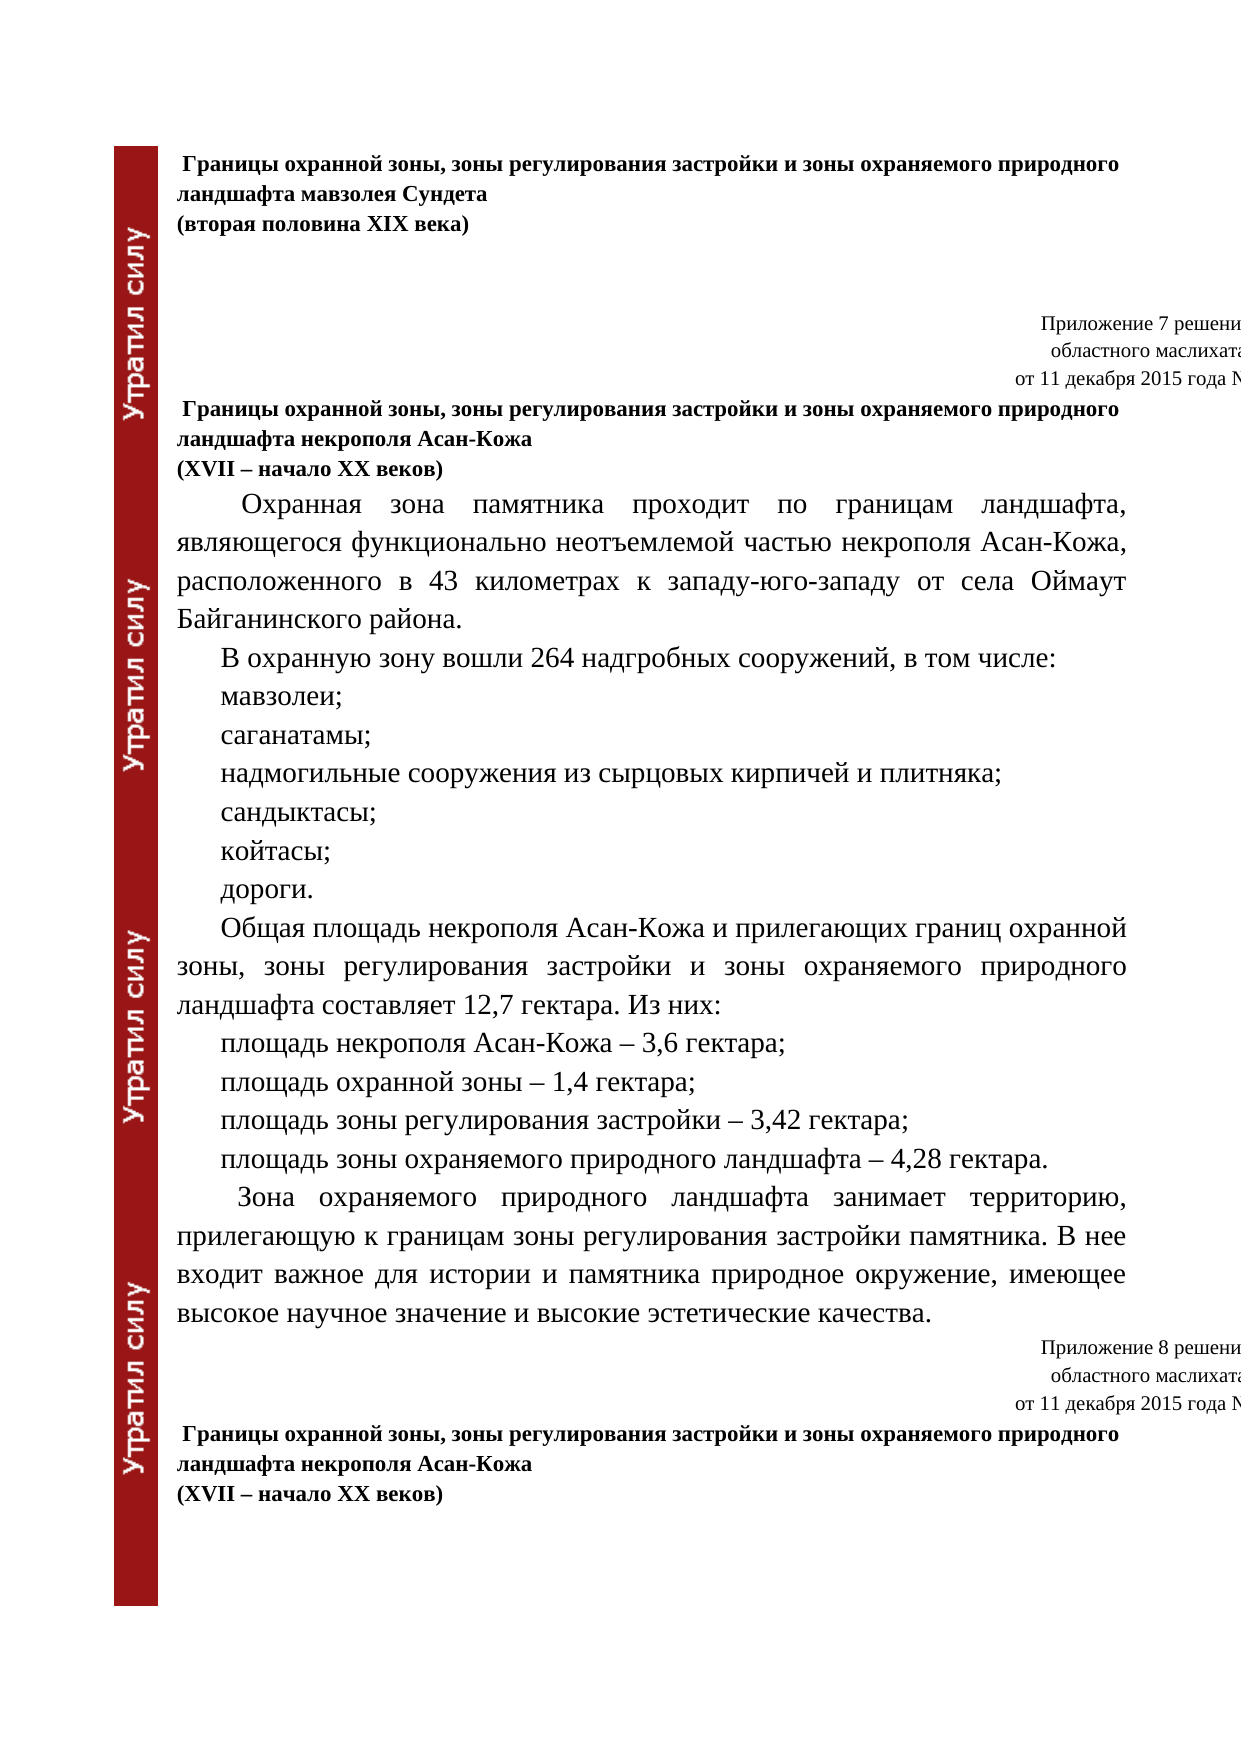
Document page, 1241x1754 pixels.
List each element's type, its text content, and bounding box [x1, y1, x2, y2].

table_header [101, 1334, 912, 1420]
text саганатамы; [112, 717, 1128, 751]
picture [114, 673, 158, 678]
picture [114, 1329, 158, 1334]
text сандыктасы; [112, 794, 1128, 828]
text площадь охранной зоны – 1,4 гектара; [112, 1064, 1128, 1097]
text мавзолеи; [112, 678, 1128, 712]
text площадь некрополя Асан-Кожа – 3,6 гектара; [112, 1025, 1128, 1059]
text Границы охранной зоны, зоны регулирования застройки и зоны охраняемого природного ландшафта некрополя Асан-Кожа (XVII – начало XX веков) [112, 1420, 1128, 1507]
text койтасы; [112, 833, 1128, 866]
picture [114, 1059, 158, 1064]
text Общая площадь некрополя Асан-Кожа и прилегающих границ охранной зоны, зоны регулирования застройки и зоны охраняемого природного ландшафта составляет 12,7 гектара. Из них: [112, 910, 1128, 1020]
table_header [101, 309, 912, 395]
picture [114, 1507, 158, 1606]
text дороги. [112, 871, 1128, 905]
text В охранную зону вошли 264 надгробных сооружений, в том числе: [112, 640, 1128, 673]
picture [114, 905, 158, 910]
picture [114, 866, 158, 871]
text Зона охраняемого природного ландшафта занимает территорию, прилегающую к границам зоны регулирования застройки памятника. В нее входит важное для истории и памятника природное окружение, имеющее высокое научное значение и высокие эстетические качества. [112, 1179, 1128, 1329]
picture [114, 828, 158, 833]
picture [114, 482, 158, 486]
text надмогильные сооружения из сырцовых кирпичей и плитняка; [112, 756, 1128, 789]
table_header Приложение 8 решению областного маслихата от 11 декабря 2015 года № 352 [912, 1334, 1240, 1420]
picture [114, 237, 158, 309]
table_header Приложение 7 решению областного маслихата от 11 декабря 2015 года № 352 [912, 309, 1240, 395]
text площадь зоны регулирования застройки – 3,42 гектара; [112, 1102, 1128, 1136]
picture [114, 635, 158, 640]
picture [114, 146, 158, 150]
text Границы охранной зоны, зоны регулирования застройки и зоны охраняемого природного ландшафта мавзолея Сундета (вторая половина XIX века) [112, 150, 1128, 237]
picture [114, 1097, 158, 1102]
picture [114, 1136, 158, 1141]
text площадь зоны охраняемого природного ландшафта – 4,28 гектара. [112, 1141, 1128, 1174]
text Границы охранной зоны, зоны регулирования застройки и зоны охраняемого природного ландшафта некрополя Асан-Кожа (XVII – начало XX веков) [112, 395, 1128, 482]
picture [114, 751, 158, 756]
picture [114, 1174, 158, 1179]
picture [114, 1020, 158, 1025]
picture [114, 712, 158, 717]
picture [114, 789, 158, 794]
text Охранная зона памятника проходит по границам ландшафта, являющегося функционально неотъемлемой частью некрополя Асан-Кожа, расположенного в 43 километрах к западу-юго-западу от села Оймаут Байганинского района. [112, 486, 1128, 635]
